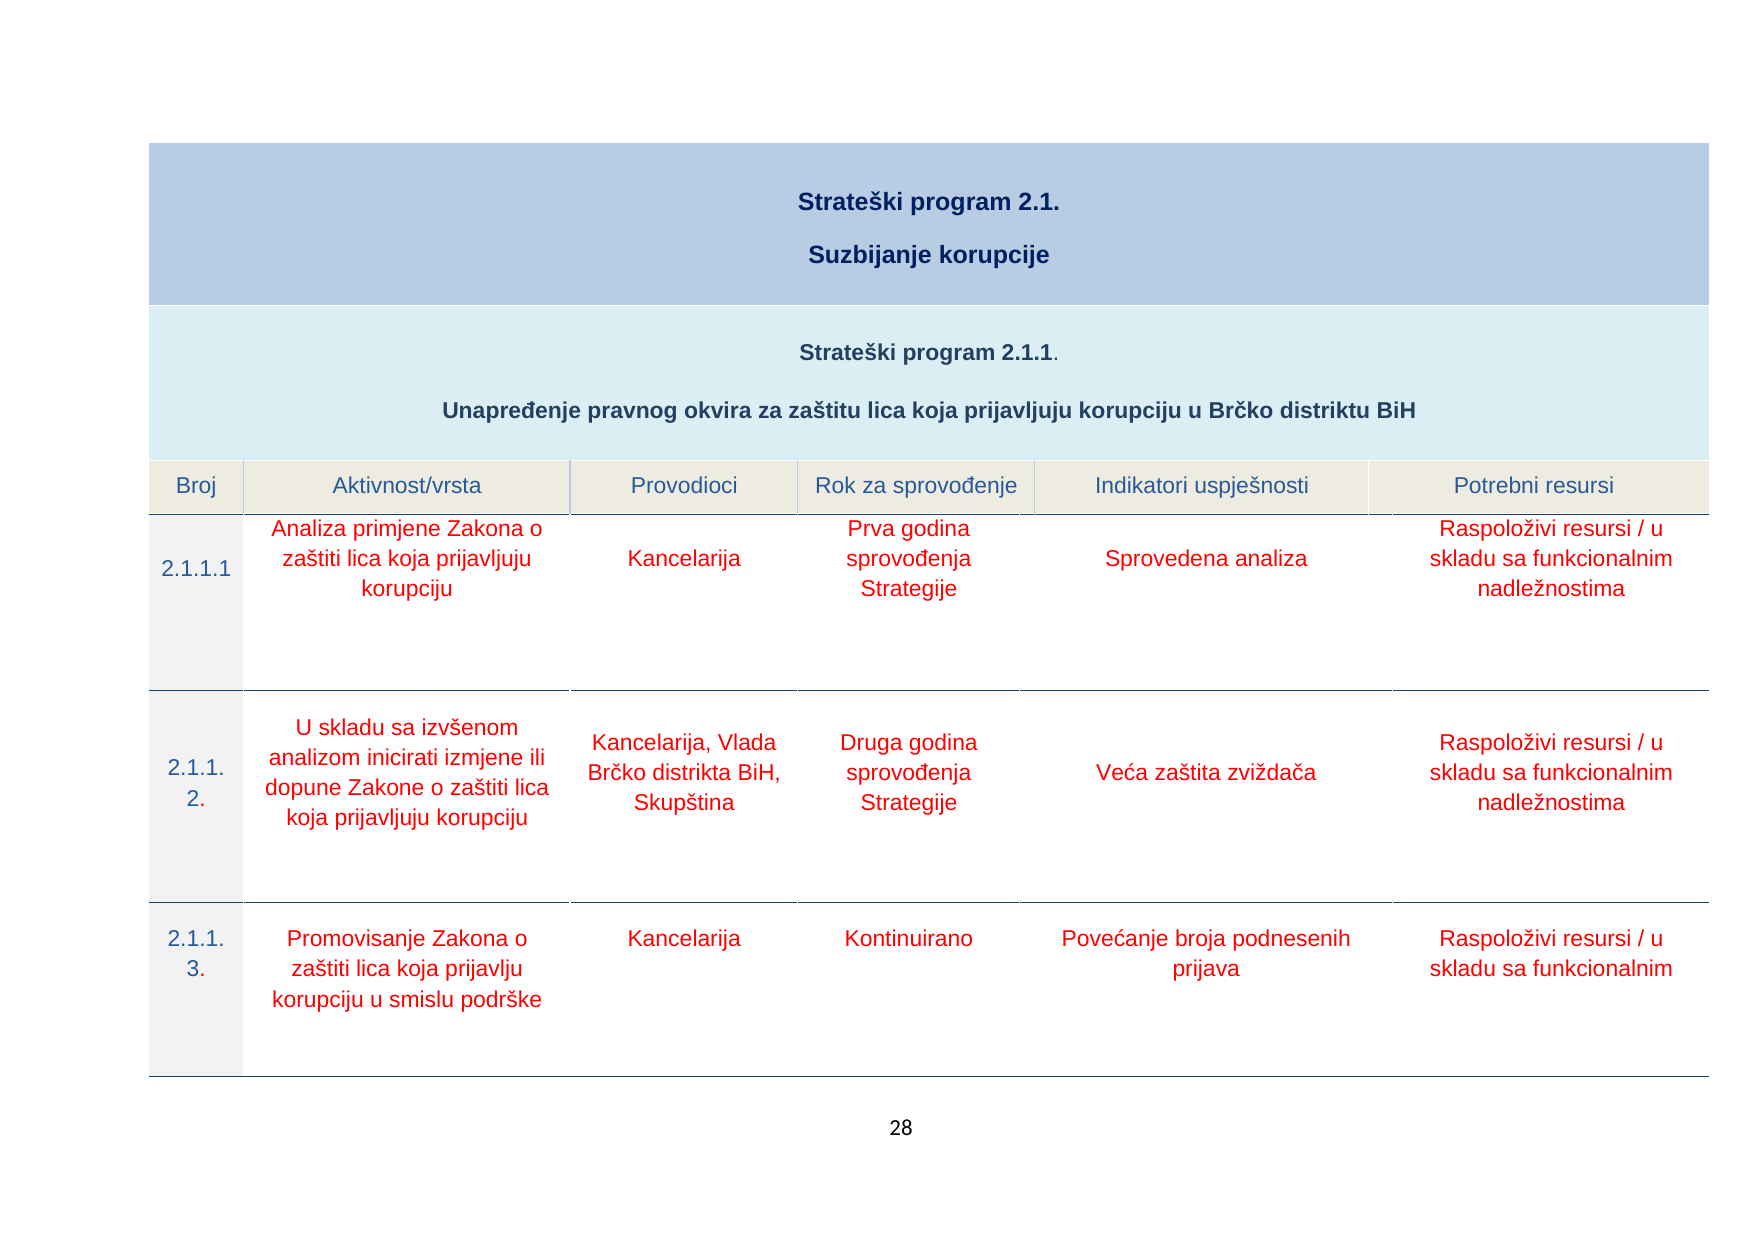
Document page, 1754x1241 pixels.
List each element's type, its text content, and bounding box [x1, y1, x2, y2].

table_cell Strateški program 2.1. Suzbijanje korupcije [149, 143, 1709, 305]
table_cell Indikatori uspješnosti [1035, 461, 1368, 513]
table_cell Potrebni resursi [1369, 461, 1709, 513]
table_cell 2.1.1.3. [149, 903, 243, 1076]
table_cell U skladu sa izvšenom analizom inicirati izmjene ili dopune Zakone o zaštiti lica koja prijavljuju korupciju [244, 691, 569, 902]
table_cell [1020, 903, 1392, 1076]
table_cell Kancelarija [571, 515, 797, 690]
table_cell Analiza primjene Zakona o zaštiti lica koja prijavljuju korupciju [244, 515, 569, 690]
table_cell Rok za sprovođenje [798, 461, 1034, 513]
table_cell Provodioci [571, 461, 797, 513]
table_cell 2.1.1.1 [149, 515, 243, 690]
table_cell Kontinuirano [798, 903, 1019, 1076]
table_cell Broj [149, 461, 243, 513]
table_cell Prva godina sprovođenja Strategije [798, 515, 1019, 690]
table_cell Sprovedena analiza [1020, 515, 1392, 690]
table_cell Strateški program 2.1.1. Unapređenje pravnog okvira za zaštitu lica koja prijavljuju korupciju u Brčko distriktu BiH [149, 306, 1709, 460]
table_cell Druga godina sprovođenja Strategije [798, 691, 1019, 902]
table_cell Raspoloživi resursi / u skladu sa funkcionalnim nadležnostima [1393, 515, 1709, 690]
table_cell Veća zaštita zviždača [1020, 691, 1392, 902]
table_cell Kancelarija [571, 903, 797, 1076]
table_cell Kancelarija, Vlada Brčko distrikta BiH, Skupština [571, 691, 797, 902]
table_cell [244, 903, 569, 1076]
table_cell Aktivnost/vrsta [244, 461, 569, 513]
table_cell 2.1.1.2. [149, 691, 243, 902]
table_cell Raspoloživi resursi / u skladu sa funkcionalnim nadležnostima [1393, 691, 1709, 902]
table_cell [1393, 903, 1709, 1076]
